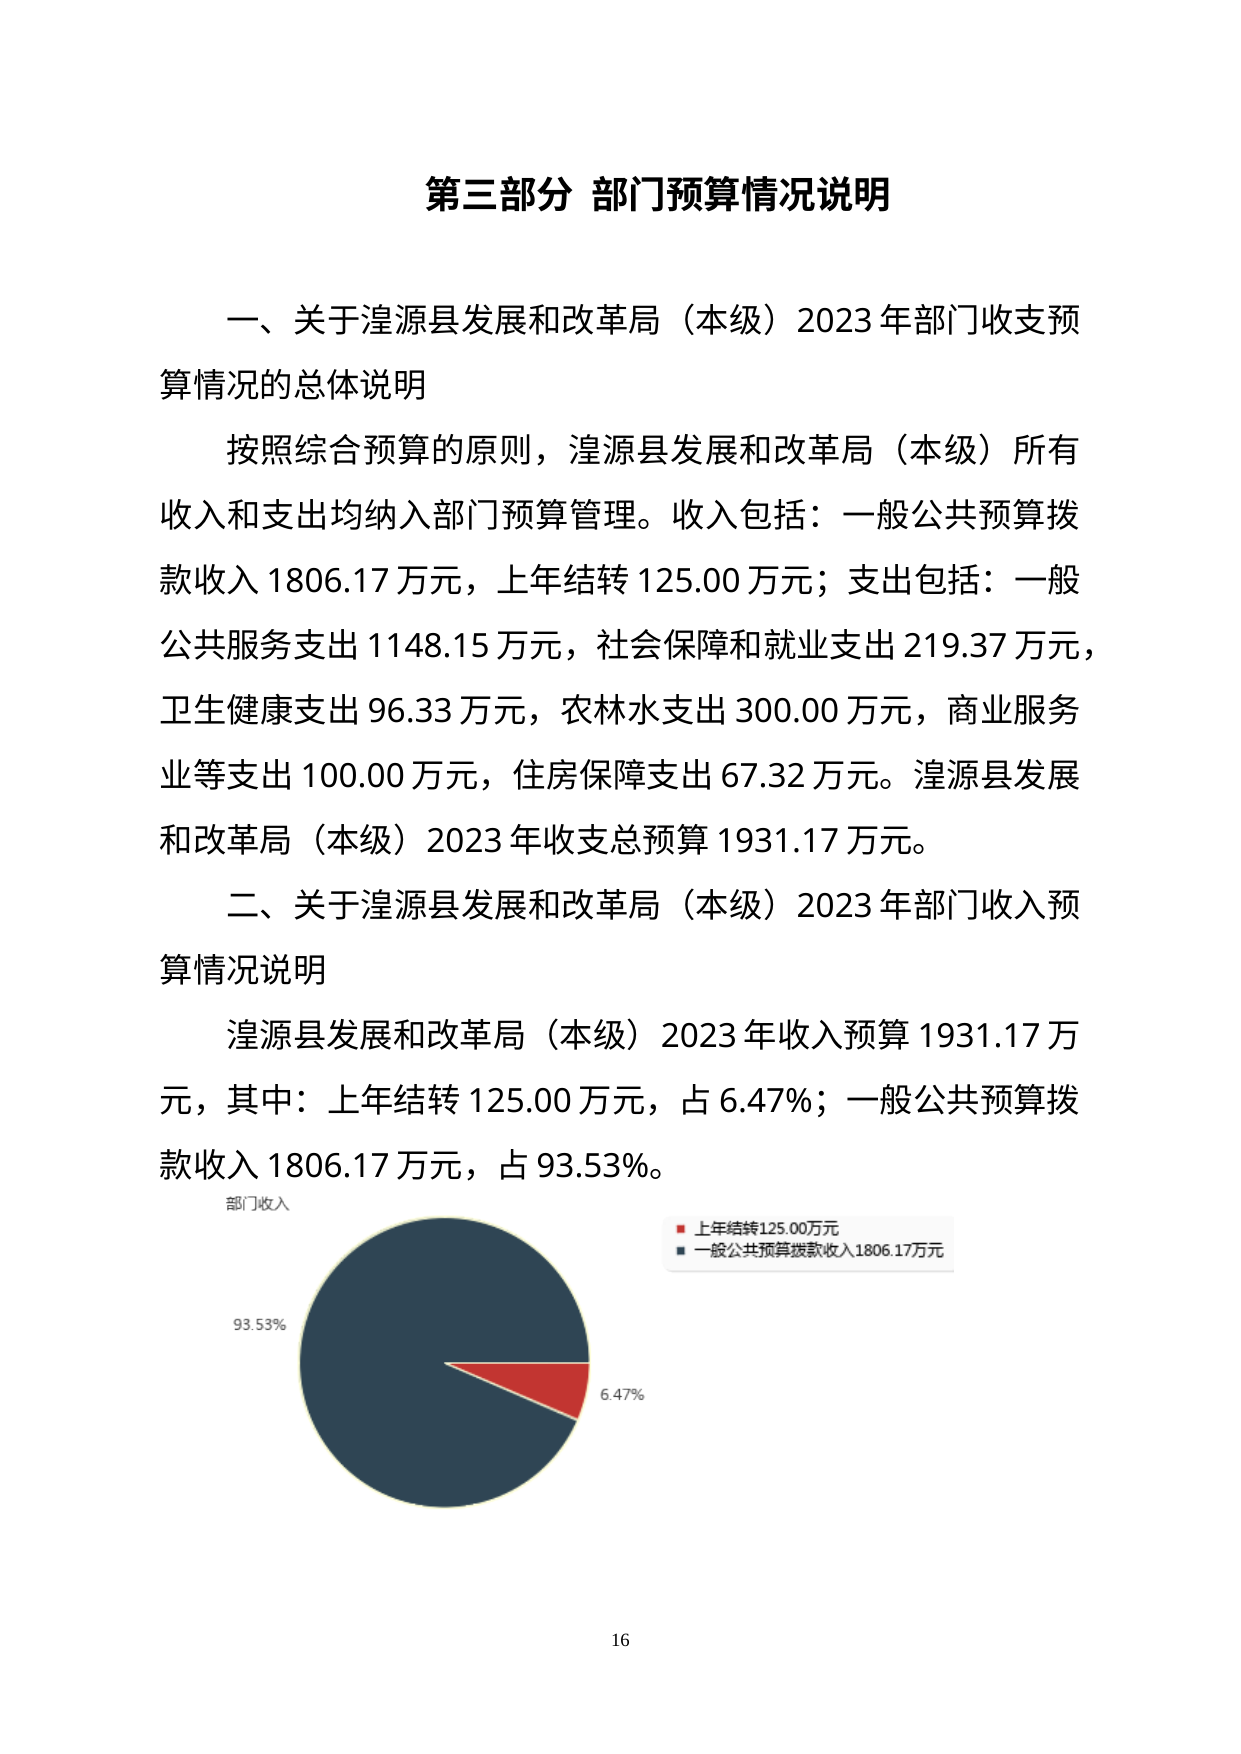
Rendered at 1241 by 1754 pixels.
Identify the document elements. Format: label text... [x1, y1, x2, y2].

text 一、关于湟源县发展和改革局（本级）2023年部门收支预算情况的总体说明 [159, 285, 1081, 415]
text 按照综合预算的原则，湟源县发展和改革局（本级）所有收入和支出均纳入部门预算管理。收入包括：一般公共预算拨款收入1806.17万元，上年结转125.00万元；支出包括：一般公共服务支出1148.15万元，社会保障和就业支出219.37万元，卫生健康支出96.33万元，农林水支出300.00万元，商业服务业等支出100.00万元，住房保障支出67.32万元。湟源县发展和改革局（本级）2023年收支总预算1931.17万元。 [159, 415, 1081, 870]
picture [226, 1195, 954, 1530]
text 第三部分 部门预算情况说明 [159, 162, 1081, 220]
text 二、关于湟源县发展和改革局（本级）2023年部门收入预算情况说明 [159, 870, 1081, 1000]
text 湟源县发展和改革局（本级）2023年收入预算1931.17万元，其中：上年结转125.00万元，占6.47%；一般公共预算拨款收入1806.17万元，占93.53%。 [159, 1000, 1081, 1195]
